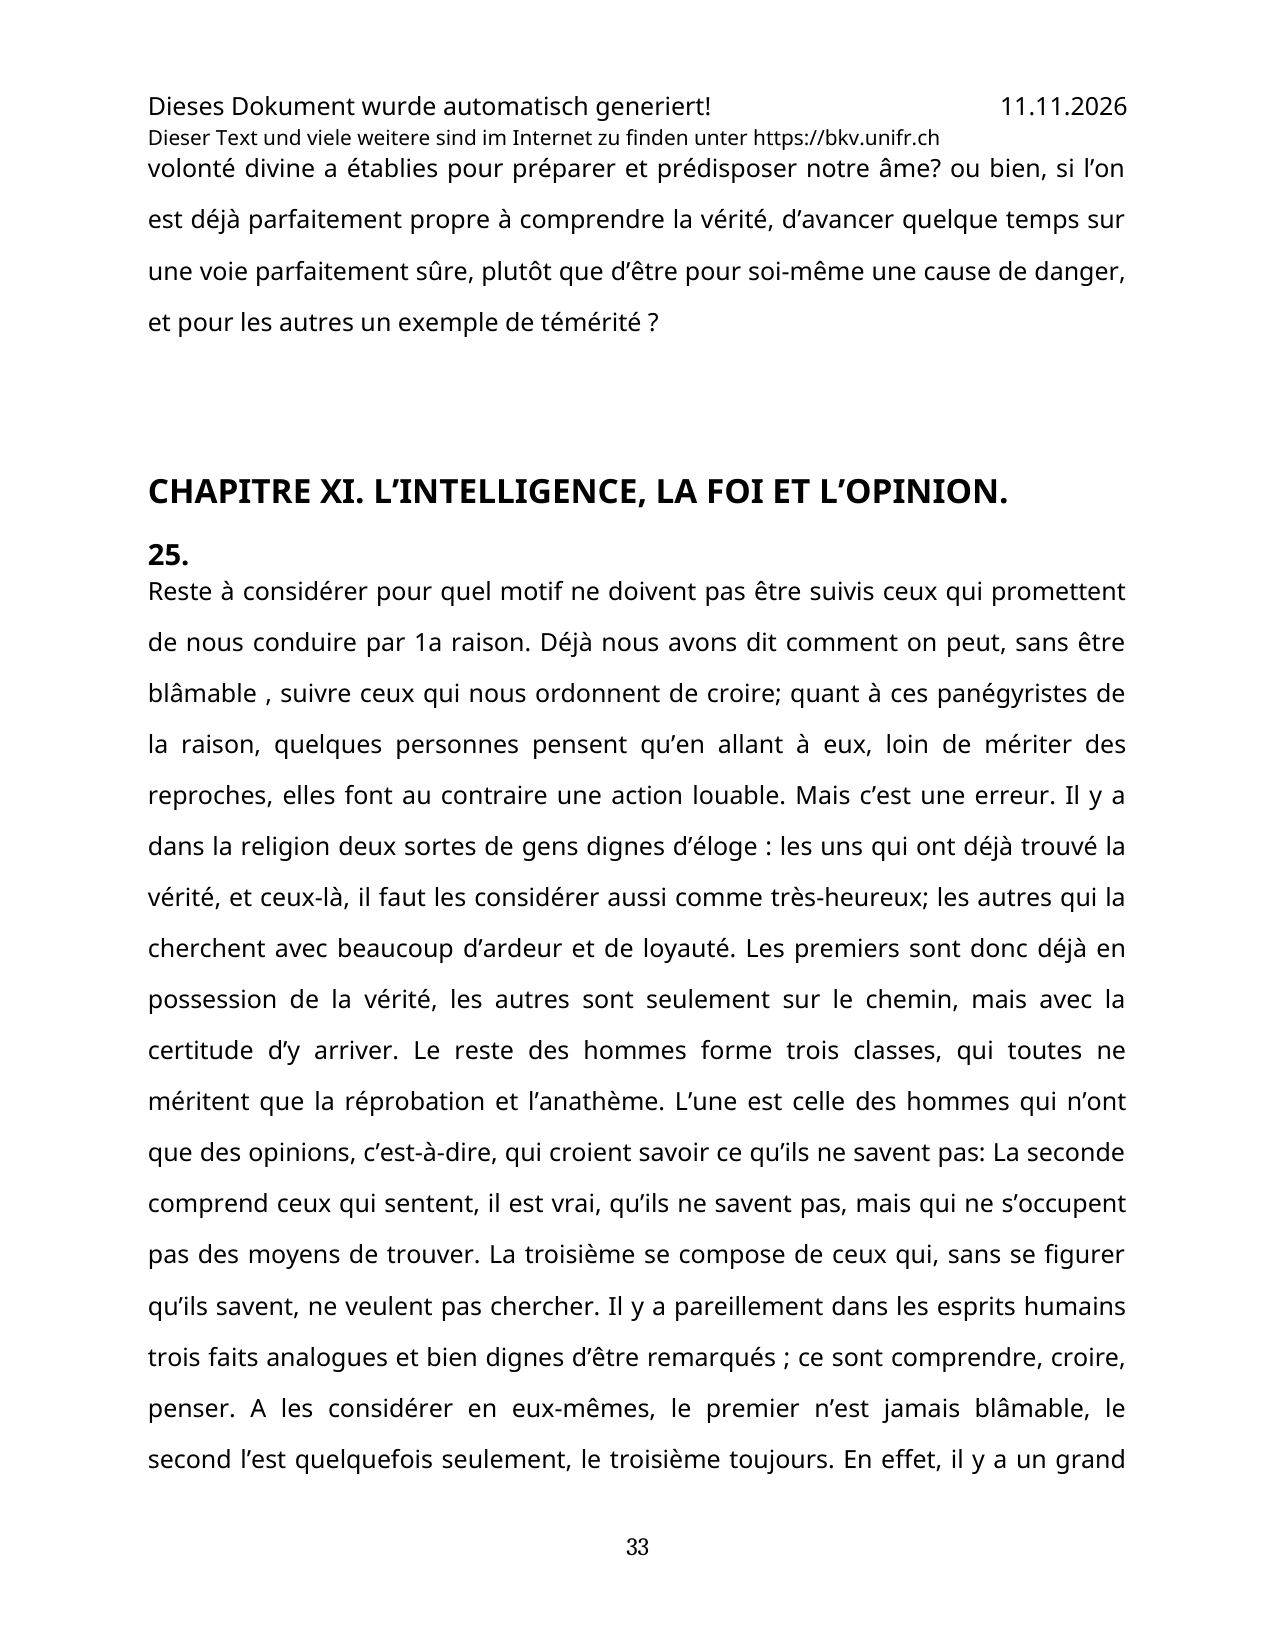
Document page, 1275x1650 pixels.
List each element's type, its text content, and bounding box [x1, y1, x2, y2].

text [148, 151, 1127, 338]
subtitle CHAPITRE XI. L’INTELLIGENCE, LA FOI ET L’OPINION. [148, 468, 1127, 513]
subtitle 25. [148, 534, 1127, 574]
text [148, 574, 1127, 1475]
